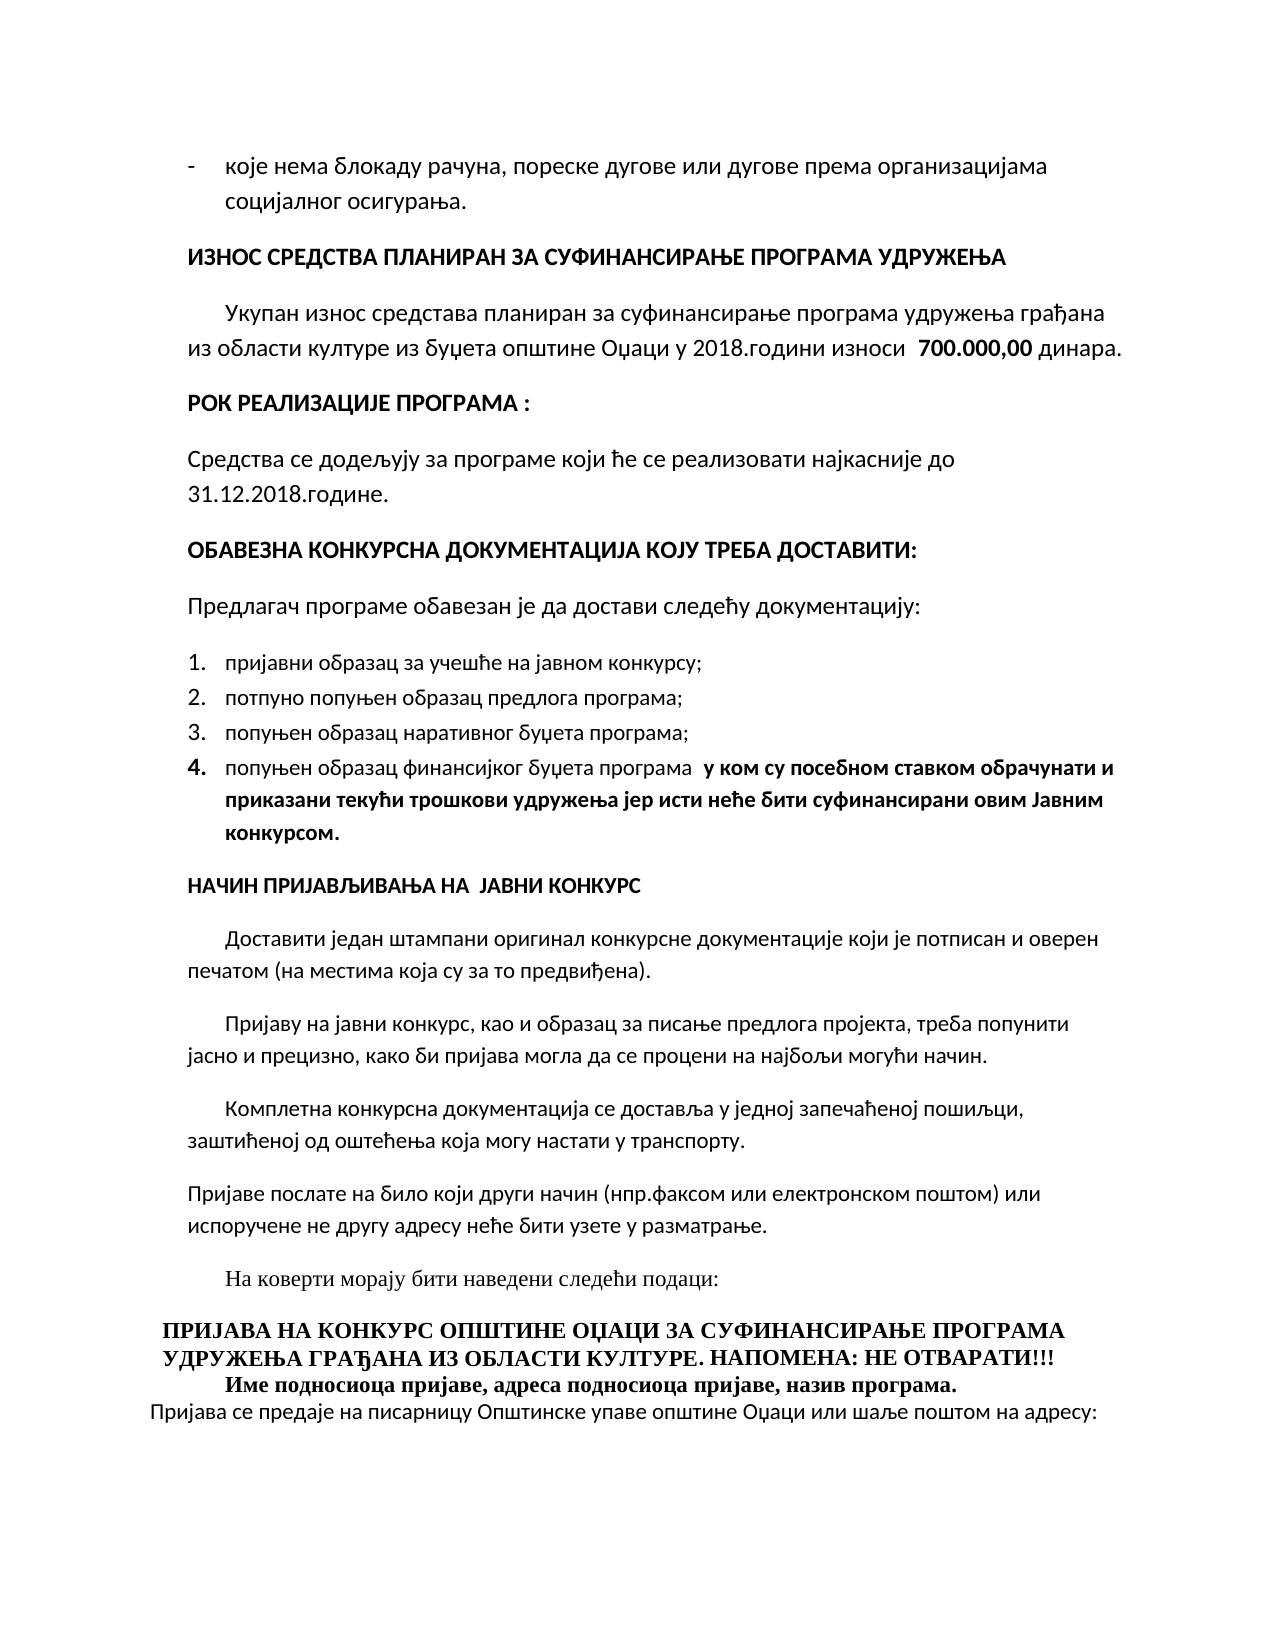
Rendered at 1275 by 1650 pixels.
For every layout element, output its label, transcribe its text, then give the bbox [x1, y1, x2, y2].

text Предлагач програме обавезан је да достави следећу документацију: [187, 590, 1125, 621]
list које нема блокаду рачуна, пореске дугове или дугове према организацијама социјалног осигурања. [187, 150, 1125, 216]
text ПРИЈАВА НА КОНКУРС ОПШТИНЕ ОЏАЦИ ЗА СУФИНАНСИРАЊЕ ПРОГРАМА УДРУЖЕЊА ГРАЂАНА ИЗ ОБЛАСТИ КУЛТУРЕ. НАПОМЕНА: НЕ ОТВАРАТИ!!! [162, 1316, 1117, 1371]
text Пријаве послате на било који други начин (нпр.факсом или електронском поштом) или испоручене не другу адресу неће бити узете у разматрање. [187, 1179, 1125, 1239]
list попуњен образац наративног буџета програма; [187, 716, 1125, 746]
text НАЧИН ПРИЈАВЉИВАЊА НА ЈАВНИ КОНКУРС [187, 871, 1125, 899]
text Средства се додељују за програме који ће се реализовати најкасније до 31.12.2018.године. [187, 443, 1125, 509]
text На коверти морају бити наведени следећи подаци: [187, 1264, 1125, 1291]
list пријавни образац за учешће на јавном конкурсу; [187, 646, 1125, 676]
list попуњен образац финансијког буџета програма у ком су посебном ставком обрачунати и приказани текући трошкови удружења јер исти неће бити суфинансирани овим Јавним конкурсом. [187, 751, 1125, 846]
text ОБАВЕЗНА КОНКУРСНА ДОКУМЕНТАЦИЈА КОЈУ ТРЕБА ДОСТАВИТИ: [187, 534, 1125, 565]
text Име подносиоца пријаве, адреса подносиоца пријаве, назив програма. [162, 1371, 1117, 1397]
text Пријава се предаје на писарницу Општинске упаве општине Оџаци или шаље поштом на адресу: [150, 1397, 1125, 1426]
list потпуно попуњен образац предлога програма; [187, 681, 1125, 711]
text Доставити један штампани оригинал конкурсне документације који је потписан и оверен печатом (на местима која су за то предвиђена). [187, 924, 1125, 984]
text ИЗНОС СРЕДСТВА ПЛАНИРАН ЗА СУФИНАНСИРАЊЕ ПРОГРАМА УДРУЖЕЊА [187, 241, 1125, 271]
text Комплетна конкурсна документација се доставља у једној запечаћеној пошиљци, заштићеној од оштећења која могу настати у транспорту. [187, 1094, 1125, 1154]
text РОК РЕАЛИЗАЦИЈЕ ПРОГРАМА : [187, 387, 1125, 418]
text Укупан износ средстава планиран за суфинансирање програма удружења грађана из области културе из буџета општине Оџаци у 2018.години износи 700.000,00 динара. [187, 297, 1125, 362]
text Пријаву на јавни конкурс, као и образац за писање предлога пројекта, треба попунити јасно и прецизно, како би пријава могла да се процени на најбољи могући начин. [187, 1009, 1125, 1069]
